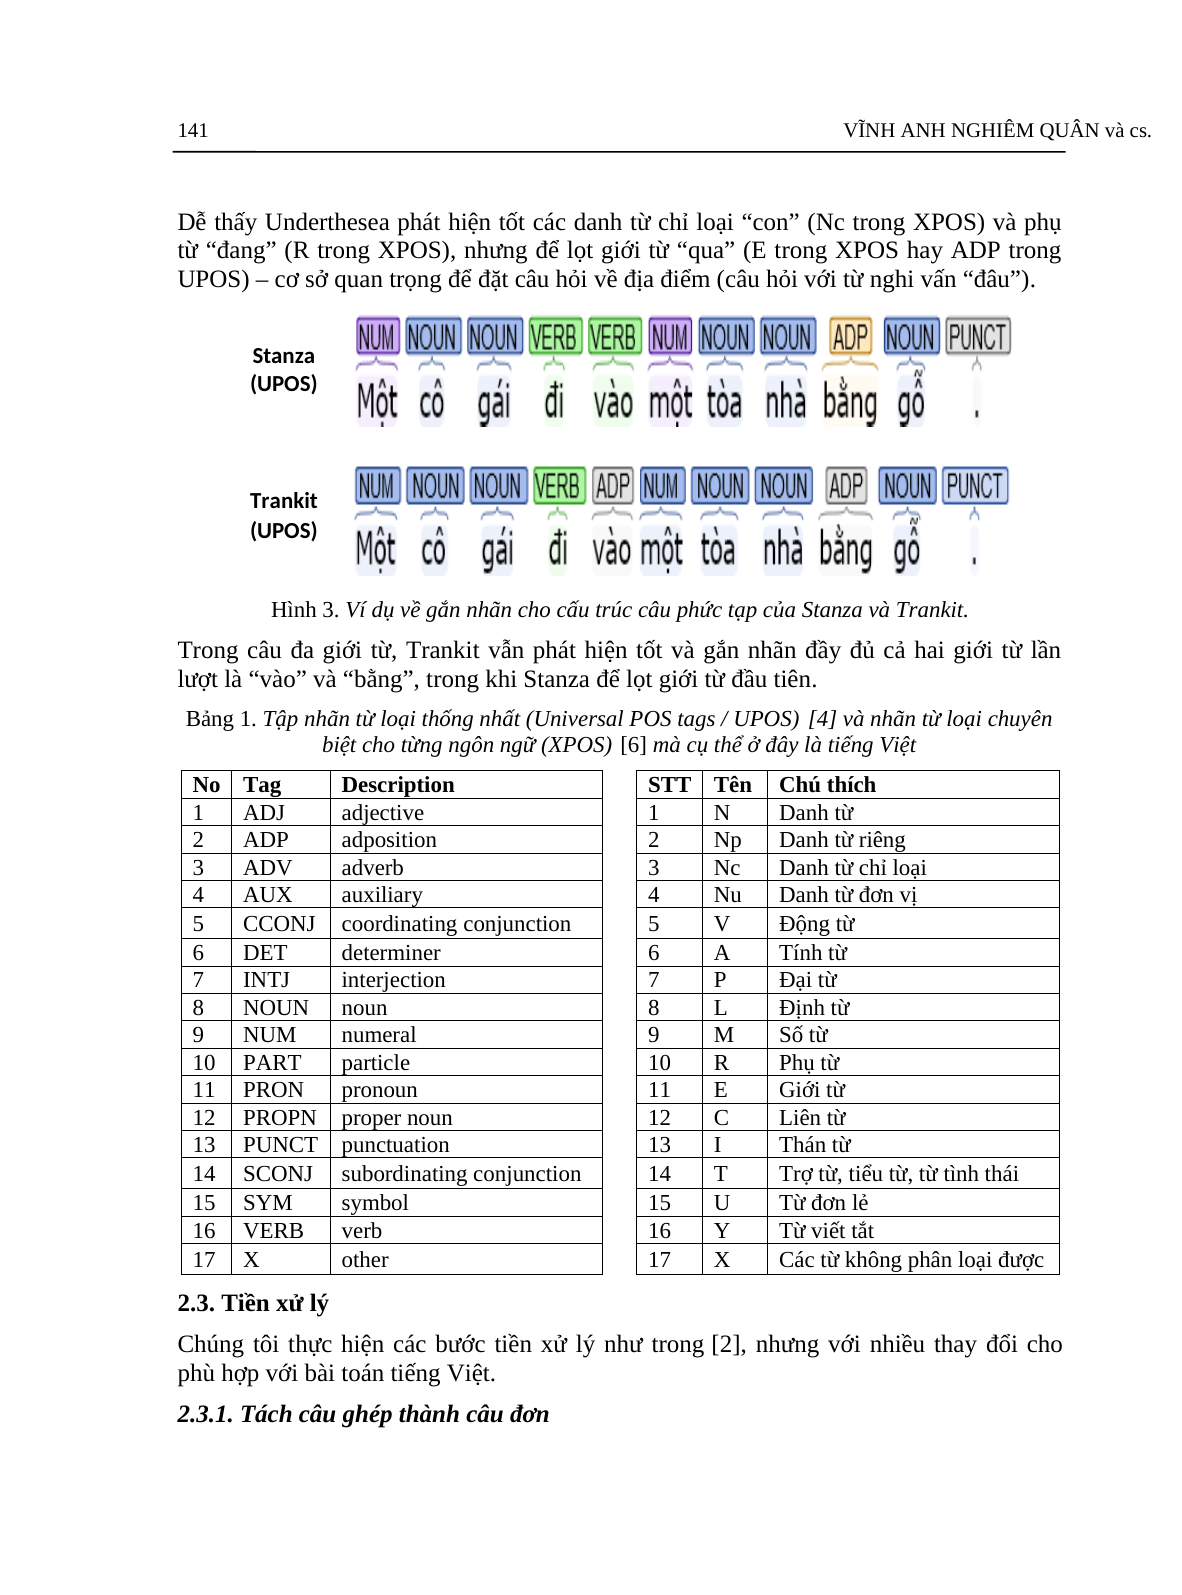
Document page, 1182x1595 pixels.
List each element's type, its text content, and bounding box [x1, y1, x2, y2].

table_cell [603, 1103, 636, 1130]
table_cell [603, 1188, 636, 1216]
table_cell auxiliary [331, 881, 602, 907]
table_cell 16 [182, 1217, 231, 1243]
table_cell [603, 1130, 636, 1157]
text Hình 3. Ví dụ về gắn nhãn cho cấu trúc câu phức tạp của Stanza và Trankit. [177, 596, 1063, 623]
table_cell T [703, 1158, 767, 1188]
text Bảng 1. Tập nhãn từ loại thống nhất (Universal POS tags / UPOS) [4] và nhãn từ loại chuyên biệt cho từng ngôn ngữ (XPOS) [6] mà cụ thể ở đây là tiếng Việt [177, 705, 1063, 758]
text 2.3. Tiền xử lý [177, 1288, 1063, 1316]
table_cell symbol [331, 1189, 602, 1216]
table_cell 7 [637, 967, 702, 993]
table_cell N [703, 799, 767, 825]
table_cell 13 [637, 1131, 702, 1157]
table_cell 4 [182, 881, 231, 907]
table_cell X [232, 1244, 330, 1274]
table_header Tên [703, 771, 767, 798]
table_header Chú thích [768, 771, 1059, 798]
table_cell 8 [182, 994, 231, 1020]
table_cell 6 [637, 939, 702, 966]
table_cell 1 [182, 799, 231, 825]
table_header [603, 770, 636, 798]
table_cell 12 [182, 1104, 231, 1130]
table_cell X [703, 1244, 767, 1274]
table_cell C [703, 1104, 767, 1130]
table_cell 5 [182, 908, 231, 938]
table_cell DET [232, 939, 330, 966]
table_cell coordinating conjunction [331, 908, 602, 938]
table_cell other [331, 1244, 602, 1274]
table_cell adverb [331, 854, 602, 880]
table_cell Thán từ [768, 1131, 1059, 1157]
table_header Description [331, 771, 602, 798]
text Chúng tôi thực hiện các bước tiền xử lý như trong [2], nhưng với nhiều thay đổi cho phù hợp với bài toán tiếng Việt. [177, 1329, 1063, 1386]
table_cell 9 [637, 1021, 702, 1048]
table_cell 10 [182, 1049, 231, 1075]
table_cell PUNCT [232, 1131, 330, 1157]
table_cell A [703, 939, 767, 966]
table_cell [603, 880, 636, 907]
table_cell 15 [637, 1189, 702, 1216]
table_cell pronoun [331, 1076, 602, 1102]
table_cell 2 [637, 826, 702, 852]
table_header Tag [232, 771, 330, 798]
table_cell R [703, 1049, 767, 1075]
table_cell SYM [232, 1189, 330, 1216]
table_cell Tính từ [768, 939, 1059, 966]
table_cell Phụ từ [768, 1049, 1059, 1075]
table_header STT [637, 771, 702, 798]
text Trong câu đa giới từ, Trankit vẫn phát hiện tốt và gắn nhãn đầy đủ cả hai giới từ lần lượt là “vào” và “bằng”, trong khi Stanza để lọt giới từ đầu tiên. [177, 635, 1063, 693]
table_cell [603, 1243, 636, 1274]
table_cell Np [703, 826, 767, 852]
table_cell P [703, 967, 767, 993]
table_cell ADP [232, 826, 330, 852]
table_cell E [703, 1076, 767, 1102]
table_cell 3 [182, 854, 231, 880]
table_cell 6 [182, 939, 231, 966]
table_cell ADJ [232, 799, 330, 825]
table_cell particle [331, 1049, 602, 1075]
table_cell Trợ từ, tiểu từ, từ tình thái [768, 1158, 1059, 1188]
table_cell VERB [232, 1217, 330, 1243]
table_cell [603, 825, 636, 852]
table_cell AUX [232, 881, 330, 907]
table_cell Định từ [768, 994, 1059, 1020]
table_cell punctuation [331, 1131, 602, 1157]
table_cell Danh từ riêng [768, 826, 1059, 852]
table_cell Từ đơn lẻ [768, 1189, 1059, 1216]
table_cell Danh từ [768, 799, 1059, 825]
table_cell [603, 798, 636, 825]
table_cell interjection [331, 967, 602, 993]
table_cell CCONJ [232, 908, 330, 938]
table_cell [603, 1216, 636, 1243]
table_cell Y [703, 1217, 767, 1243]
table_cell 14 [182, 1158, 231, 1188]
table_cell determiner [331, 939, 602, 966]
picture [353, 454, 1015, 576]
table_cell verb [331, 1217, 602, 1243]
table_cell 17 [182, 1244, 231, 1274]
table_cell U [703, 1189, 767, 1216]
table_cell ADV [232, 854, 330, 880]
table_cell 12 [637, 1104, 702, 1130]
table_cell 3 [637, 854, 702, 880]
table_cell Đại từ [768, 967, 1059, 993]
table_cell PRON [232, 1076, 330, 1102]
table_cell 16 [637, 1217, 702, 1243]
table_cell NUM [232, 1021, 330, 1048]
table_cell 8 [637, 994, 702, 1020]
table_cell Từ viết tắt [768, 1217, 1059, 1243]
table_cell Giới từ [768, 1076, 1059, 1102]
text Dễ thấy Underthesea phát hiện tốt các danh từ chỉ loại “con” (Nc trong XPOS) và phụ từ “đang” (R trong XPOS), nhưng để lọt giới từ “qua” (E trong XPOS hay ADP trong UPOS) – cơ sở quan trọng để đặt câu hỏi về địa điểm (câu hỏi với từ nghi vấn “đâu”). [177, 207, 1063, 293]
table_cell 5 [637, 908, 702, 938]
table_cell 9 [182, 1021, 231, 1048]
table_cell 1 [637, 799, 702, 825]
table_cell Nc [703, 854, 767, 880]
table_cell adposition [331, 826, 602, 852]
table_cell 15 [182, 1189, 231, 1216]
table_cell 13 [182, 1131, 231, 1157]
table_cell [603, 1020, 636, 1048]
table_cell proper noun [331, 1104, 602, 1130]
table_cell 11 [637, 1076, 702, 1102]
table_cell Liên từ [768, 1104, 1059, 1130]
table_cell L [703, 994, 767, 1020]
text 2.3.1. Tách câu ghép thành câu đơn [177, 1399, 1063, 1428]
table_cell [603, 938, 636, 966]
table_cell numeral [331, 1021, 602, 1048]
table_cell Nu [703, 881, 767, 907]
table_cell M [703, 1021, 767, 1048]
table_cell Số từ [768, 1021, 1059, 1048]
table_cell PROPN [232, 1104, 330, 1130]
table_cell 11 [182, 1076, 231, 1102]
table_cell [603, 993, 636, 1020]
table_cell 17 [637, 1244, 702, 1274]
table_cell Danh từ chỉ loại [768, 854, 1059, 880]
table_cell 10 [637, 1049, 702, 1075]
table_cell noun [331, 994, 602, 1020]
table_cell PART [232, 1049, 330, 1075]
picture [353, 307, 1021, 427]
table_cell 2 [182, 826, 231, 852]
table_cell SCONJ [232, 1158, 330, 1188]
table_cell Động từ [768, 908, 1059, 938]
table_cell Các từ không phân loại được [768, 1244, 1059, 1274]
table_cell 14 [637, 1158, 702, 1188]
table_cell [603, 966, 636, 993]
table_cell I [703, 1131, 767, 1157]
table_cell 4 [637, 881, 702, 907]
table_cell NOUN [232, 994, 330, 1020]
table_cell [603, 1075, 636, 1102]
table_cell V [703, 908, 767, 938]
table_header No [182, 771, 231, 798]
table_cell [603, 1157, 636, 1188]
table_cell [603, 1048, 636, 1075]
table_cell subordinating conjunction [331, 1158, 602, 1188]
table_cell INTJ [232, 967, 330, 993]
table_cell adjective [331, 799, 602, 825]
table_cell [603, 907, 636, 938]
table_cell 7 [182, 967, 231, 993]
table_cell [603, 853, 636, 880]
table_cell Danh từ đơn vị [768, 881, 1059, 907]
